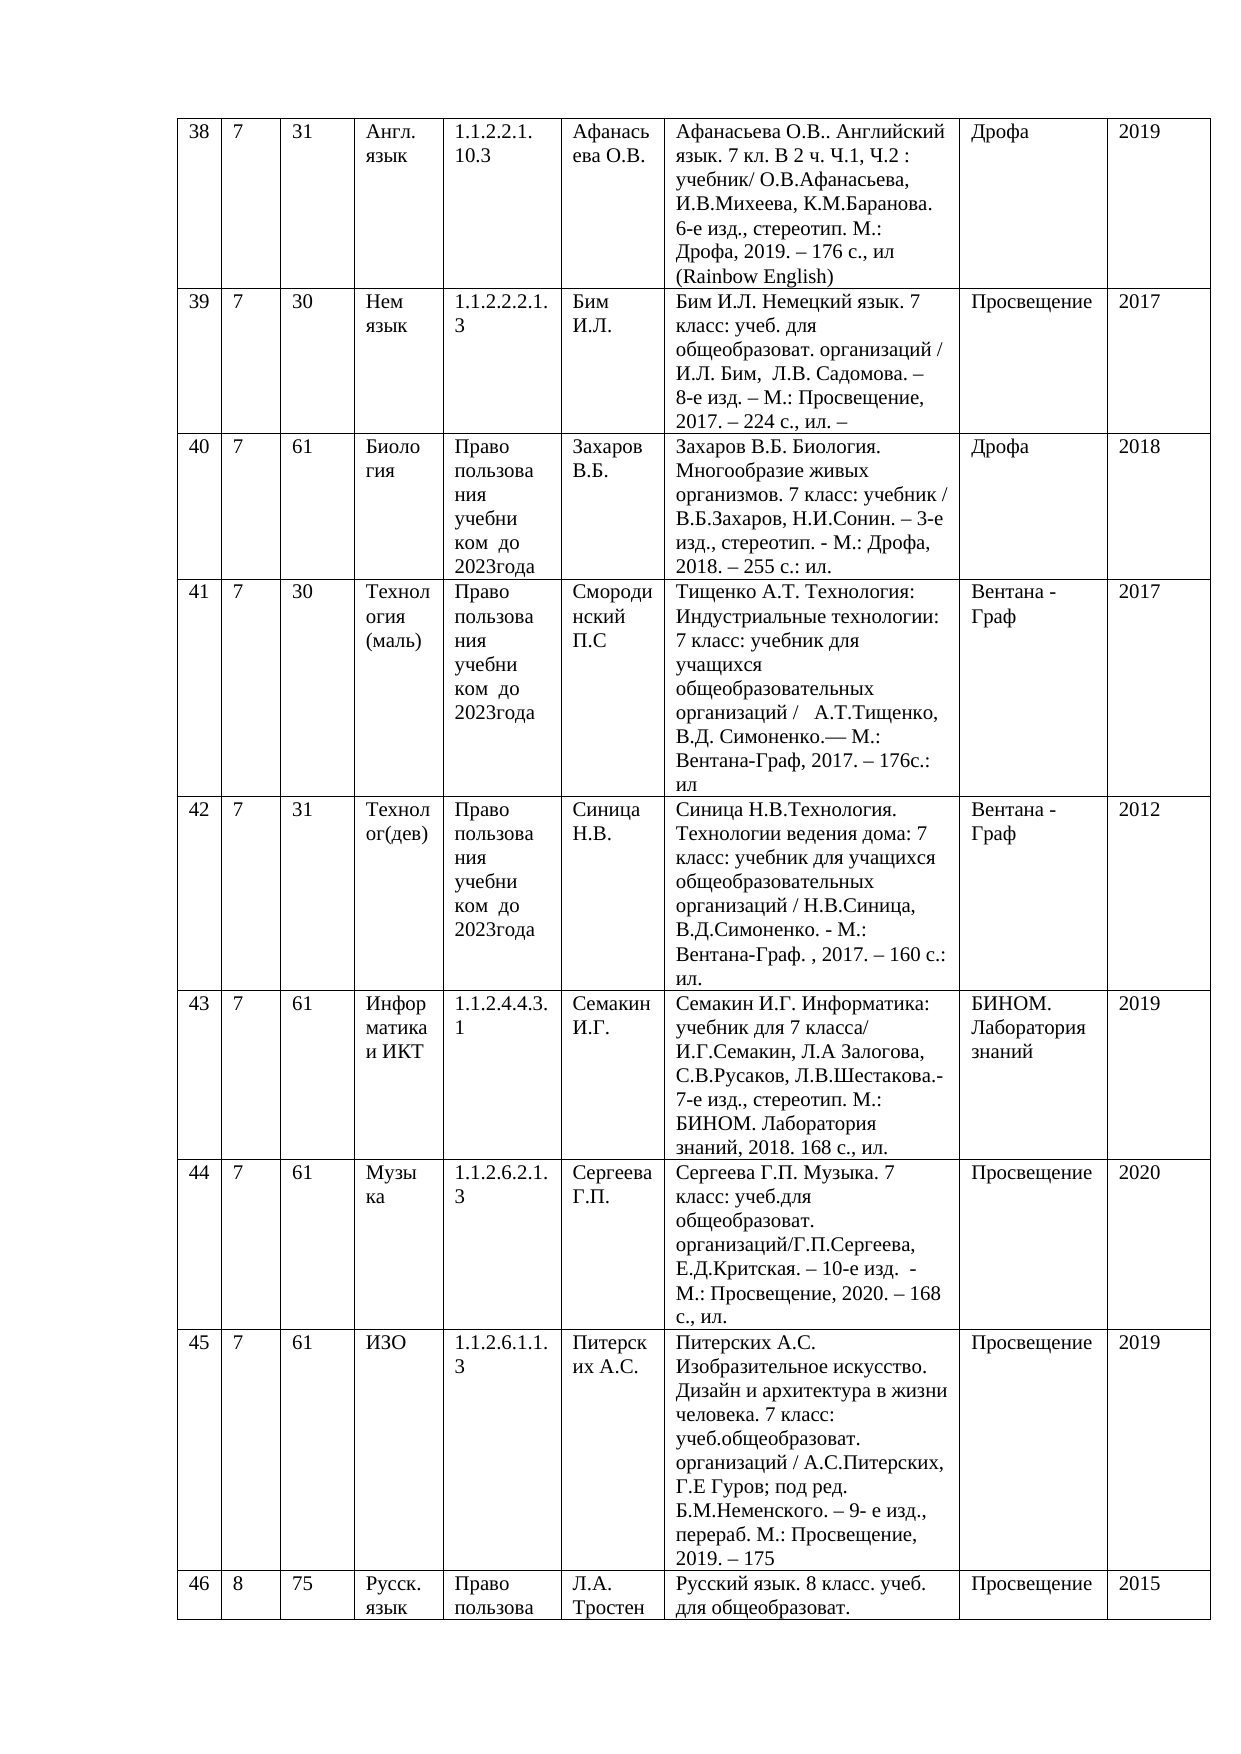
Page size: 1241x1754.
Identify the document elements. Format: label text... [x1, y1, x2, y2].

table_cell Синица Н.В.Технология. Технологии ведения дома: 7 класс: учебник для учащихся общеобразовательных организаций / Н.В.Синица, В.Д.Симоненко. - М.: Вентана-Граф. , 2017. – 160 с.: ил. [665, 797, 959, 989]
table_cell 7 [222, 434, 280, 578]
table_cell Право пользова ния учебни ком до 2023года [444, 580, 561, 796]
table_cell 75 [281, 1571, 354, 1619]
table_cell Бим И.Л. Немецкий язык. 7 класс: учеб. для общеобразоват. организаций / И.Л. Бим, Л.В. Садомова. – 8-е изд. – М.: Просвещение, 2017. – 224 с., ил. – [665, 289, 959, 433]
table_cell 61 [281, 1330, 354, 1570]
table_cell Просвещение [960, 289, 1107, 433]
table_cell 40 [178, 434, 221, 578]
table_cell Просвещение [960, 1160, 1107, 1328]
table_cell Захаров В.Б. Биология. Многообразие живых организмов. 7 класс: учебник / В.Б.Захаров, Н.И.Сонин. – 3-е изд., стереотип. - М.: Дрофа, 2018. – 255 с.: ил. [665, 434, 959, 578]
table_cell ИЗО [355, 1330, 443, 1570]
table_cell 31 [281, 119, 354, 288]
table_cell 31 [281, 797, 354, 989]
table_cell 2019 [1108, 991, 1210, 1159]
table_cell Сергеева Г.П. Музыка. 7 класс: учеб.для общеобразоват. организаций/Г.П.Сергеева, Е.Д.Критская. – 10-е изд. - М.: Просвещение, 2020. – 168 с., ил. [665, 1160, 959, 1328]
table_cell 7 [222, 1330, 280, 1570]
table_cell 44 [178, 1160, 221, 1328]
table_cell 7 [222, 991, 280, 1159]
table_cell 7 [222, 289, 280, 433]
table_cell Сергеева Г.П. [562, 1160, 664, 1328]
table_cell Биоло гия [355, 434, 443, 578]
table_cell 41 [178, 580, 221, 796]
table_cell Бим И.Л. [562, 289, 664, 433]
table_cell Дрофа [960, 434, 1107, 578]
table_cell 38 [178, 119, 221, 288]
table_cell Технология (маль) [355, 580, 443, 796]
table_cell 2018 [1108, 434, 1210, 578]
table_cell 7 [222, 797, 280, 989]
table_cell Право пользова ния учебни ком до 2023года [444, 434, 561, 578]
table_cell Нем язык [355, 289, 443, 433]
table_cell 42 [178, 797, 221, 989]
table_cell Питерских А.С. Изобразительное искусство. Дизайн и архитектура в жизни человека. 7 класс: учеб.общеобразоват. организаций / А.С.Питерских, Г.Е Гуров; под ред. Б.М.Неменского. – 9- е изд., перераб. М.: Просвещение, 2019. – 175 [665, 1330, 959, 1570]
table_cell 2020 [1108, 1160, 1210, 1328]
table_cell 2017 [1108, 289, 1210, 433]
table_cell 45 [178, 1330, 221, 1570]
table_cell 1.1.2.2.1. 10.3 [444, 119, 561, 288]
table_cell 61 [281, 991, 354, 1159]
table_cell Питерских А.С. [562, 1330, 664, 1570]
table_cell Технолог(дев) [355, 797, 443, 989]
table_cell 7 [222, 119, 280, 288]
table_cell 2017 [1108, 580, 1210, 796]
table_cell Русск. язык [355, 1571, 443, 1619]
table_cell Право пользова ния учебни ком до 2023года [444, 797, 561, 989]
table_cell 30 [281, 289, 354, 433]
table_cell 1.1.2.4.4.3.1 [444, 991, 561, 1159]
table_cell Музы ка [355, 1160, 443, 1328]
table_cell Л.А. Тростенцова [562, 1571, 664, 1619]
table_cell 2019 [1108, 119, 1210, 288]
table_cell 61 [281, 1160, 354, 1328]
table_cell Просвещение [960, 1571, 1107, 1619]
table_cell 8 [222, 1571, 280, 1619]
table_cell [665, 1571, 959, 1619]
table_cell 2015 [1108, 1571, 1210, 1619]
table_cell 2012 [1108, 797, 1210, 989]
table_cell Смородинский П.С [562, 580, 664, 796]
table_cell 43 [178, 991, 221, 1159]
table_cell 61 [281, 434, 354, 578]
table_cell Синица Н.В. [562, 797, 664, 989]
table_cell Семакин И.Г. Информатика: учебник для 7 класса/ И.Г.Семакин, Л.А Залогова, С.В.Русаков, Л.В.Шестакова.- 7-е изд., стереотип. М.: БИНОМ. Лаборатория знаний, 2018. 168 с., ил. [665, 991, 959, 1159]
table_cell Просвещение [960, 1330, 1107, 1570]
table_cell Англ. язык [355, 119, 443, 288]
table_cell 1.1.2.6.1.1.3 [444, 1330, 561, 1570]
table_cell Захаров В.Б. [562, 434, 664, 578]
table_cell БИНОМ. Лаборатория знаний [960, 991, 1107, 1159]
table_cell 1.1.2.6.2.1.3 [444, 1160, 561, 1328]
table_cell 1.1.2.2.2.1.3 [444, 289, 561, 433]
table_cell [444, 1571, 561, 1619]
table_cell Тищенко А.Т. Технология: Индустриальные технологии: 7 класс: учебник для учащихся общеобразовательных организаций / А.Т.Тищенко, В.Д. Симоненко.–– М.: Вентана-Граф, 2017. – 176с.: ил [665, 580, 959, 796]
table_cell 7 [222, 580, 280, 796]
table_cell Информатика и ИКТ [355, 991, 443, 1159]
table_cell Афанасьева О.В. [562, 119, 664, 288]
table_cell 30 [281, 580, 354, 796]
table_cell Вентана -Граф [960, 580, 1107, 796]
table_cell 7 [222, 1160, 280, 1328]
table_cell 39 [178, 289, 221, 433]
table_cell Семакин И.Г. [562, 991, 664, 1159]
table_cell Дрофа [960, 119, 1107, 288]
table_cell 46 [178, 1571, 221, 1619]
table_cell 2019 [1108, 1330, 1210, 1570]
table_cell Вентана -Граф [960, 797, 1107, 989]
table_cell Афанасьева О.В.. Английский язык. 7 кл. В 2 ч. Ч.1, Ч.2 : учебник/ О.В.Афанасьева, И.В.Михеева, К.М.Баранова. 6-е изд., стереотип. М.: Дрофа, 2019. – 176 с., ил (Rainbow English) [665, 119, 959, 288]
